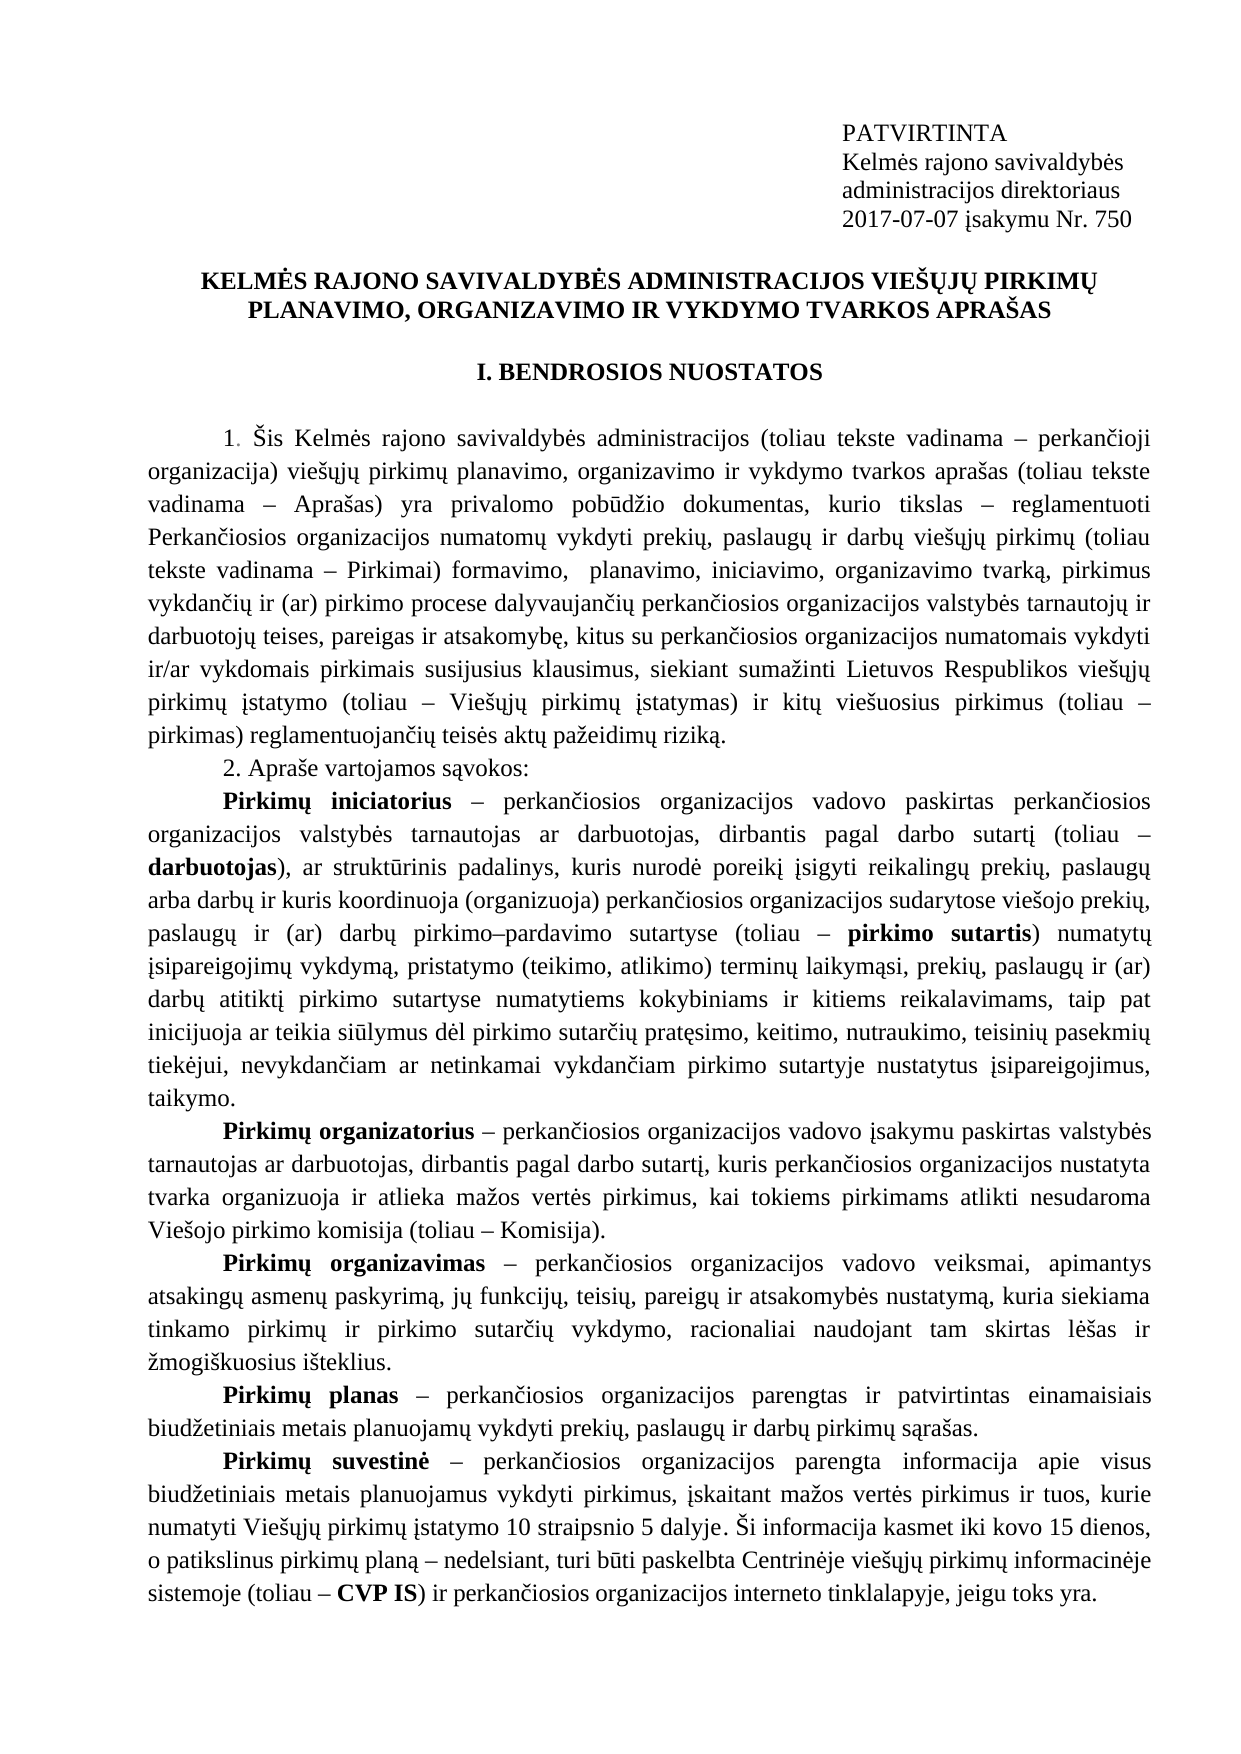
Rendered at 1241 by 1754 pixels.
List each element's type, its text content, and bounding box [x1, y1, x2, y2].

text Pirkimų organizavimas – perkančiosios organizacijos vadovo veiksmai, apimantys atsakingų asmenų paskyrimą, jų funkcijų, teisių, pareigų ir atsakomybės nustatymą, kuria siekiama tinkamo pirkimų ir pirkimo sutarčių vykdymo, racionaliai naudojant tam skirtas lėšas ir žmogiškuosius išteklius. [148, 1248, 1152, 1376]
text KELMĖS rajono savivaldybės administracijos viešųjų pirkimų PLANAVIMO, organizavimo IR VYKDYMO tvarkos aprašas [148, 266, 1152, 324]
text PATVIRTINTA [842, 118, 1152, 147]
text administracijos direktoriaus [842, 176, 1152, 204]
text Pirkimų suvestinė – perkančiosios organizacijos parengta informacija apie visus biudžetiniais metais planuojamus vykdyti pirkimus, įskaitant mažos vertės pirkimus ir tuos, kurie numatyti Viešųjų pirkimų įstatymo 10 straipsnio 5 dalyje. Ši informacija kasmet iki kovo 15 dienos, o patikslinus pirkimų planą – nedelsiant, turi būti paskelbta Centrinėje viešųjų pirkimų informacinėje sistemoje (toliau – CVP IS) ir perkančiosios organizacijos interneto tinklalapyje, jeigu toks yra. [148, 1446, 1152, 1607]
text 2. Apraše vartojamos sąvokos: [148, 753, 1152, 782]
text I. BENDROSIOS NUOSTATOS [148, 357, 1152, 385]
text Pirkimų organizatorius – perkančiosios organizacijos vadovo įsakymu paskirtas valstybės tarnautojas ar darbuotojas, dirbantis pagal darbo sutartį, kuris perkančiosios organizacijos nustatyta tvarka organizuoja ir atlieka mažos vertės pirkimus, kai tokiems pirkimams atlikti nesudaroma Viešojo pirkimo komisija (toliau – Komisija). [148, 1116, 1152, 1244]
text Pirkimų planas – perkančiosios organizacijos parengtas ir patvirtintas einamaisiais biudžetiniais metais planuojamų vykdyti prekių, paslaugų ir darbų pirkimų sąrašas. [148, 1380, 1152, 1442]
text Kelmės rajono savivaldybės [842, 147, 1152, 176]
text 1. Šis Kelmės rajono savivaldybės administracijos (toliau tekste vadinama – perkančioji organizacija) viešųjų pirkimų planavimo, organizavimo ir vykdymo tvarkos aprašas (toliau tekste vadinama – Aprašas) yra privalomo pobūdžio dokumentas, kurio tikslas – reglamentuoti Perkančiosios organizacijos numatomų vykdyti prekių, paslaugų ir darbų viešųjų pirkimų (toliau tekste vadinama – Pirkimai) formavimo, planavimo, iniciavimo, organizavimo tvarką, pirkimus vykdančių ir (ar) pirkimo procese dalyvaujančių perkančiosios organizacijos valstybės tarnautojų ir darbuotojų teises, pareigas ir atsakomybę, kitus su perkančiosios organizacijos numatomais vykdyti ir/ar vykdomais pirkimais susijusius klausimus, siekiant sumažinti Lietuvos Respublikos viešųjų pirkimų įstatymo (toliau – Viešųjų pirkimų įstatymas) ir kitų viešuosius pirkimus (toliau – pirkimas) reglamentuojančių teisės aktų pažeidimų riziką. [148, 423, 1152, 749]
text Pirkimų iniciatorius – perkančiosios organizacijos vadovo paskirtas perkančiosios organizacijos valstybės tarnautojas ar darbuotojas, dirbantis pagal darbo sutartį (toliau – darbuotojas), ar struktūrinis padalinys, kuris nurodė poreikį įsigyti reikalingų prekių, paslaugų arba darbų ir kuris koordinuoja (organizuoja) perkančiosios organizacijos sudarytose viešojo prekių, paslaugų ir (ar) darbų pirkimo–pardavimo sutartyse (toliau – pirkimo sutartis) numatytų įsipareigojimų vykdymą, pristatymo (teikimo, atlikimo) terminų laikymąsi, prekių, paslaugų ir (ar) darbų atitiktį pirkimo sutartyse numatytiems kokybiniams ir kitiems reikalavimams, taip pat inicijuoja ar teikia siūlymus dėl pirkimo sutarčių pratęsimo, keitimo, nutraukimo, teisinių pasekmių tiekėjui, nevykdančiam ar netinkamai vykdančiam pirkimo sutartyje nustatytus įsipareigojimus, taikymo. [148, 786, 1152, 1112]
text 2017-07-07 įsakymu Nr. 750 [842, 204, 1152, 233]
